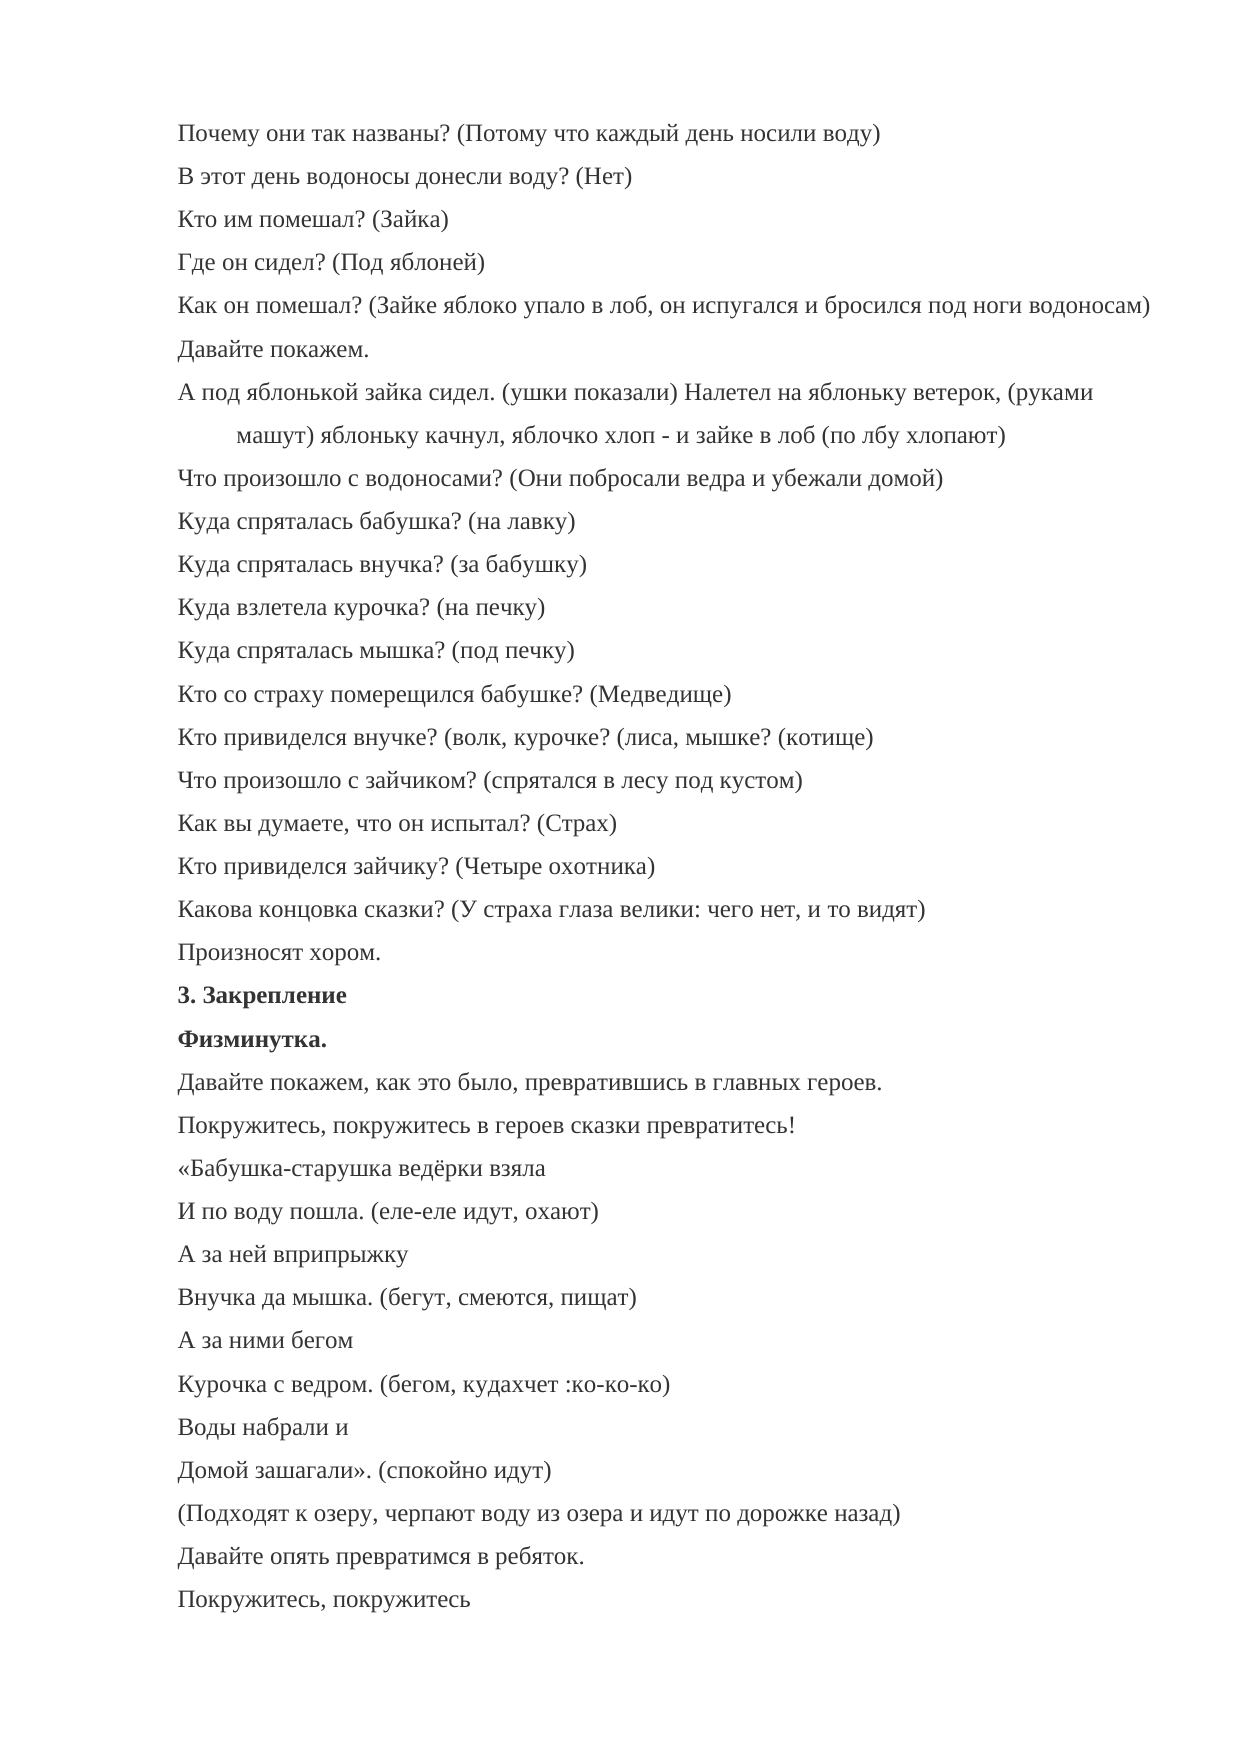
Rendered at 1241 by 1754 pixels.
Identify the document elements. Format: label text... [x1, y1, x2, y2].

text Произносят хором. [177, 937, 1152, 966]
text Какова концовка сказки? (У страха глаза велики: чего нет, и то видят) [177, 894, 1152, 923]
text Внучка да мышка. (бегут, смеются, пищат) [177, 1282, 1152, 1311]
text Кто им помешал? (Зайка) [177, 204, 1152, 233]
text Что произошло с зайчиком? (спрятался в лесу под кустом) [177, 765, 1152, 794]
text «Бабушка-старушка ведёрки взяла [177, 1153, 1152, 1182]
text Курочка с ведром. (бегом, кудахчет :ко-ко-ко) [177, 1369, 1152, 1397]
text Что произошло с водоносами? (Они побросали ведра и убежали домой) [177, 463, 1152, 492]
text Воды набрали и [177, 1412, 1152, 1441]
text Давайте покажем, как это было, превратившись в главных героев. [177, 1067, 1152, 1096]
text Где он сидел? (Под яблоней) [177, 247, 1152, 276]
text В этот день водоносы донесли воду? (Нет) [177, 161, 1152, 190]
text Почему они так названы? (Потому что каждый день носили воду) [177, 118, 1152, 147]
text Как вы думаете, что он испытал? (Страх) [177, 808, 1152, 837]
text А за ней вприпрыжку [177, 1239, 1152, 1268]
text Покружитесь, покружитесь [177, 1584, 1152, 1613]
text Куда спряталась внучка? (за бабушку) [177, 549, 1152, 578]
text А под яблонькой зайка сидел. (ушки показали) Налетел на яблоньку ветерок, (руками машут) яблоньку качнул, яблочко хлоп - и зайке в лоб (по лбу хлопают) [177, 377, 1152, 449]
text Куда спряталась бабушка? (на лавку) [177, 506, 1152, 535]
text И по воду пошла. (еле-еле идут, охают) [177, 1196, 1152, 1225]
text Кто со страху померещился бабушке? (Медведище) [177, 679, 1152, 707]
text Куда взлетела курочка? (на печку) [177, 592, 1152, 621]
text А за ними бегом [177, 1326, 1152, 1354]
text Как он помешал? (Зайке яблоко упало в лоб, он испугался и бросился под ноги водоносам) [177, 291, 1152, 319]
text Домой зашагали». (спокойно идут) [177, 1455, 1152, 1484]
text Давайте опять превратимся в ребяток. [177, 1541, 1152, 1570]
text Кто привиделся внучке? (волк, курочке? (лиса, мышке? (котище) [177, 722, 1152, 751]
text Кто привиделся зайчику? (Четыре охотника) [177, 851, 1152, 880]
text 3. Закрепление [177, 981, 1152, 1009]
text Давайте покажем. [177, 334, 1152, 362]
text (Подходят к озеру, черпают воду из озера и идут по дорожке назад) [177, 1498, 1152, 1527]
text Покружитесь, покружитесь в героев сказки превратитесь! [177, 1110, 1152, 1139]
text Физминутка. [177, 1024, 1152, 1052]
text Куда спряталась мышка? (под печку) [177, 636, 1152, 664]
